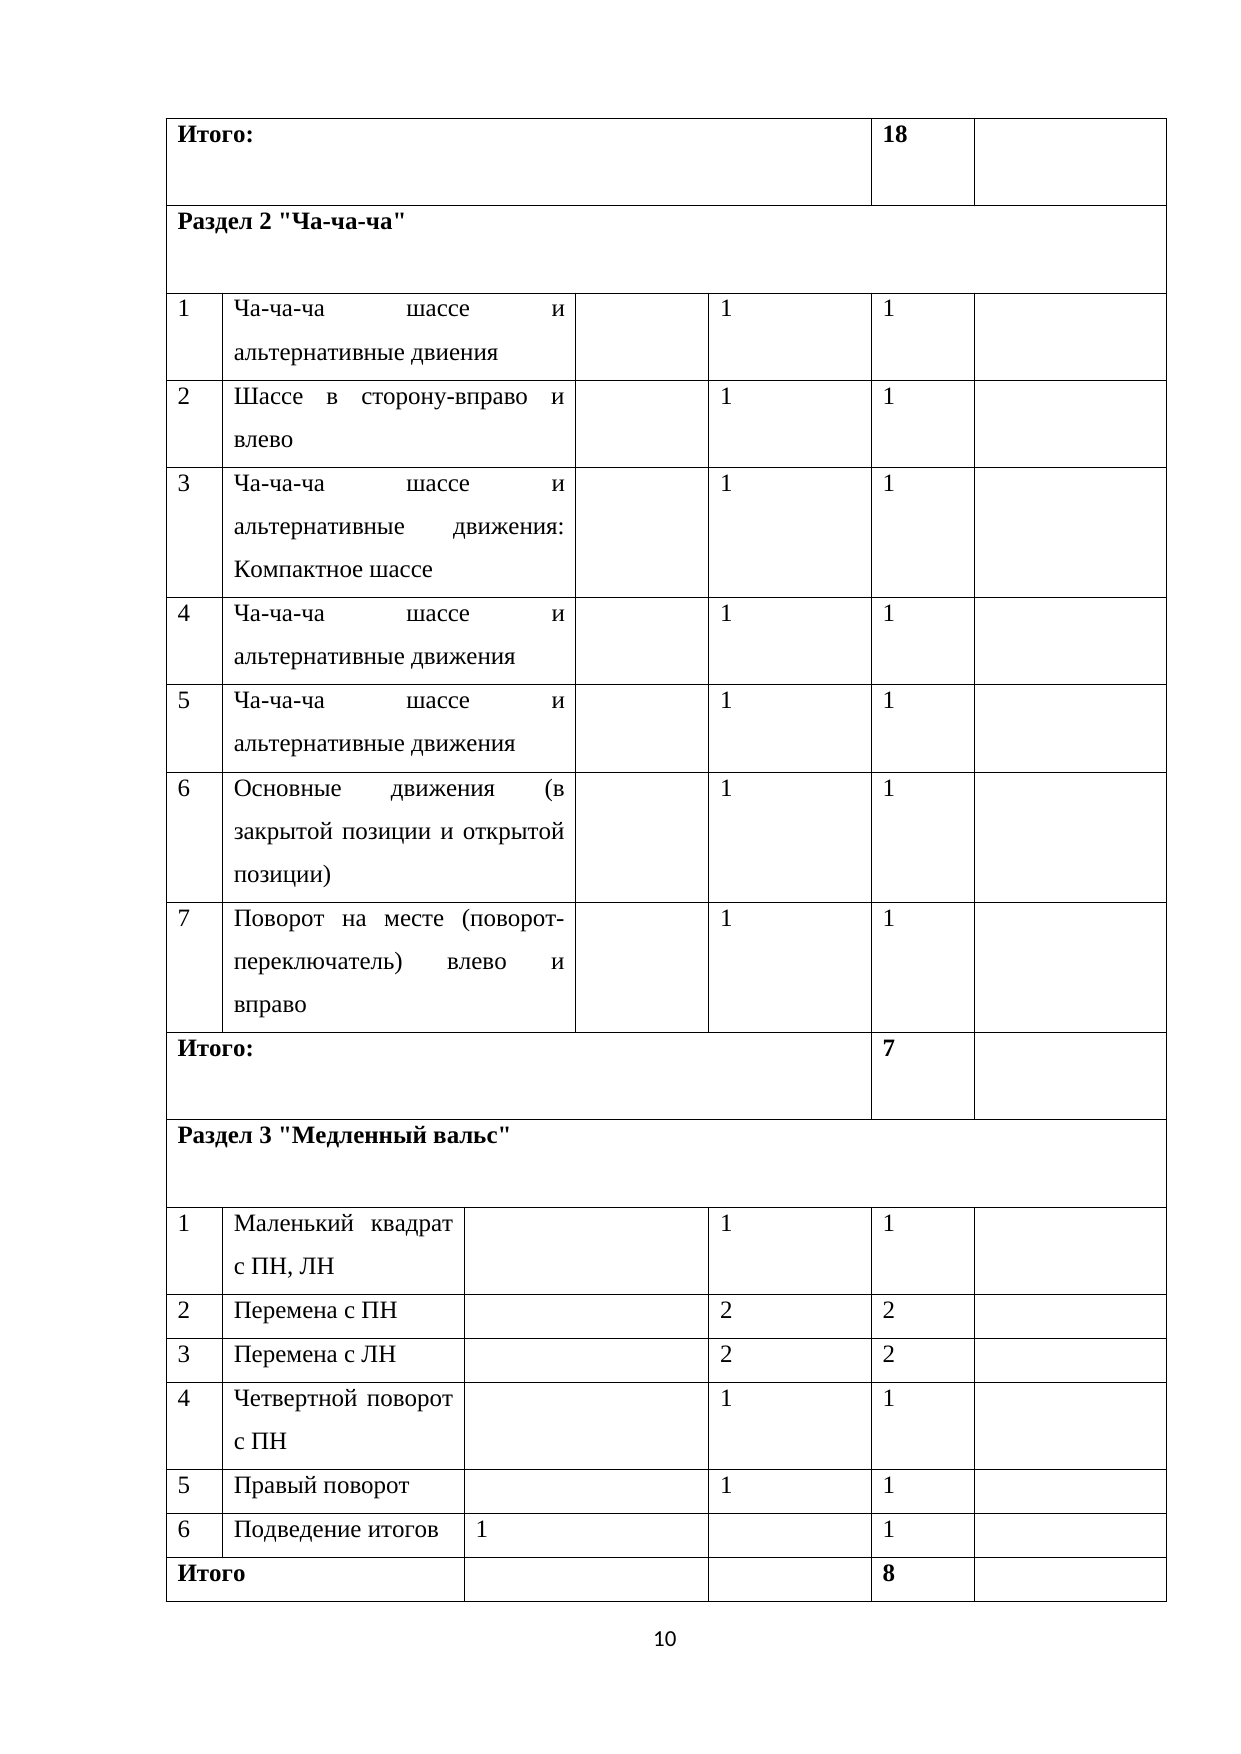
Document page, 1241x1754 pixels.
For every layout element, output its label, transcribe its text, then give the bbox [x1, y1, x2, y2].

table_cell 1 [167, 1208, 222, 1294]
table_cell [576, 903, 708, 1032]
table_cell 1 [872, 381, 974, 467]
table_cell [975, 1208, 1166, 1294]
table_cell [975, 1295, 1166, 1338]
table_cell [709, 1558, 871, 1601]
table_cell [576, 294, 708, 380]
table_cell 2 [167, 1295, 222, 1338]
table_cell 1 [872, 1208, 974, 1294]
table_cell 3 [167, 1339, 222, 1382]
table_cell [576, 468, 708, 597]
table_cell 4 [167, 598, 222, 684]
table_cell 1 [709, 381, 871, 467]
table_cell [975, 685, 1166, 772]
table_cell [975, 294, 1166, 380]
table_cell Ча-ча-ча шассе и альтернативные движения [223, 598, 575, 684]
table_cell Перемена с ЛН [223, 1339, 464, 1382]
table_cell Раздел 2 "Ча-ча-ча" [167, 206, 1166, 292]
table_cell 6 [167, 773, 222, 902]
table_cell Ча-ча-ча шассе и альтернативные движения [223, 685, 575, 772]
table_cell 7 [167, 903, 222, 1032]
table_cell [465, 1558, 708, 1601]
table_cell Поворот на месте (поворот- переключатель) влево и вправо [223, 903, 575, 1032]
table_cell 1 [709, 598, 871, 684]
table_cell [709, 1514, 871, 1557]
table_cell [975, 1383, 1166, 1469]
table_cell 2 [167, 381, 222, 467]
table_cell 1 [872, 773, 974, 902]
table_cell 5 [167, 685, 222, 772]
table_cell [975, 903, 1166, 1032]
table_cell 1 [709, 1383, 871, 1469]
table_cell Маленький квадрат с ПН, ЛН [223, 1208, 464, 1294]
table_cell [975, 468, 1166, 597]
table_cell 6 [167, 1514, 222, 1557]
table_cell [975, 1558, 1166, 1601]
table_cell 1 [709, 903, 871, 1032]
table_cell 2 [872, 1295, 974, 1338]
table_cell Раздел 3 "Медленный вальс" [167, 1120, 1166, 1207]
table_cell Правый поворот [223, 1470, 464, 1513]
table_cell [975, 598, 1166, 684]
table_cell Ча-ча-ча шассе и альтернативные двиения [223, 294, 575, 380]
table_cell Итого [167, 1558, 464, 1601]
table_cell Ча-ча-ча шассе и альтернативные движения: Компактное шассе [223, 468, 575, 597]
table_cell 1 [872, 1514, 974, 1557]
table_cell [465, 1339, 708, 1382]
table_cell [465, 1470, 708, 1513]
table_cell 18 [872, 119, 974, 205]
table_cell 3 [167, 468, 222, 597]
table_cell 1 [465, 1514, 708, 1557]
table_cell 1 [872, 1383, 974, 1469]
table_cell 1 [709, 1470, 871, 1513]
table_cell 1 [872, 294, 974, 380]
table_cell 5 [167, 1470, 222, 1513]
table_cell [465, 1208, 708, 1294]
table_cell 7 [872, 1033, 974, 1119]
table_cell [975, 1514, 1166, 1557]
table_cell [576, 685, 708, 772]
table_cell 2 [709, 1339, 871, 1382]
table_cell 1 [872, 1470, 974, 1513]
table_cell Подведение итогов [223, 1514, 464, 1557]
table_cell 1 [872, 685, 974, 772]
table_cell [465, 1383, 708, 1469]
table_cell 1 [872, 598, 974, 684]
table_cell 1 [709, 468, 871, 597]
table_cell 1 [167, 294, 222, 380]
table_cell 2 [709, 1295, 871, 1338]
table_cell 4 [167, 1383, 222, 1469]
table_cell [975, 773, 1166, 902]
table_cell Четвертной поворот с ПН [223, 1383, 464, 1469]
table_cell 8 [872, 1558, 974, 1601]
table_cell 1 [709, 294, 871, 380]
table_cell Итого: [167, 119, 871, 205]
table_cell 2 [872, 1339, 974, 1382]
table_cell Основные движения (в закрытой позиции и открытой позиции) [223, 773, 575, 902]
table_cell [576, 381, 708, 467]
table_cell Итого: [167, 1033, 871, 1119]
table_cell Шассе в сторону-вправо и влево [223, 381, 575, 467]
table_cell [975, 1339, 1166, 1382]
table_cell [465, 1295, 708, 1338]
table_cell [975, 1470, 1166, 1513]
table_cell 1 [709, 773, 871, 902]
table_cell 1 [709, 1208, 871, 1294]
table_cell [576, 598, 708, 684]
table_cell [975, 119, 1166, 205]
table_cell Перемена с ПН [223, 1295, 464, 1338]
table_cell [975, 1033, 1166, 1119]
table_cell [975, 381, 1166, 467]
table_cell 1 [709, 685, 871, 772]
table_cell 1 [872, 903, 974, 1032]
table_cell 1 [872, 468, 974, 597]
table_cell [576, 773, 708, 902]
